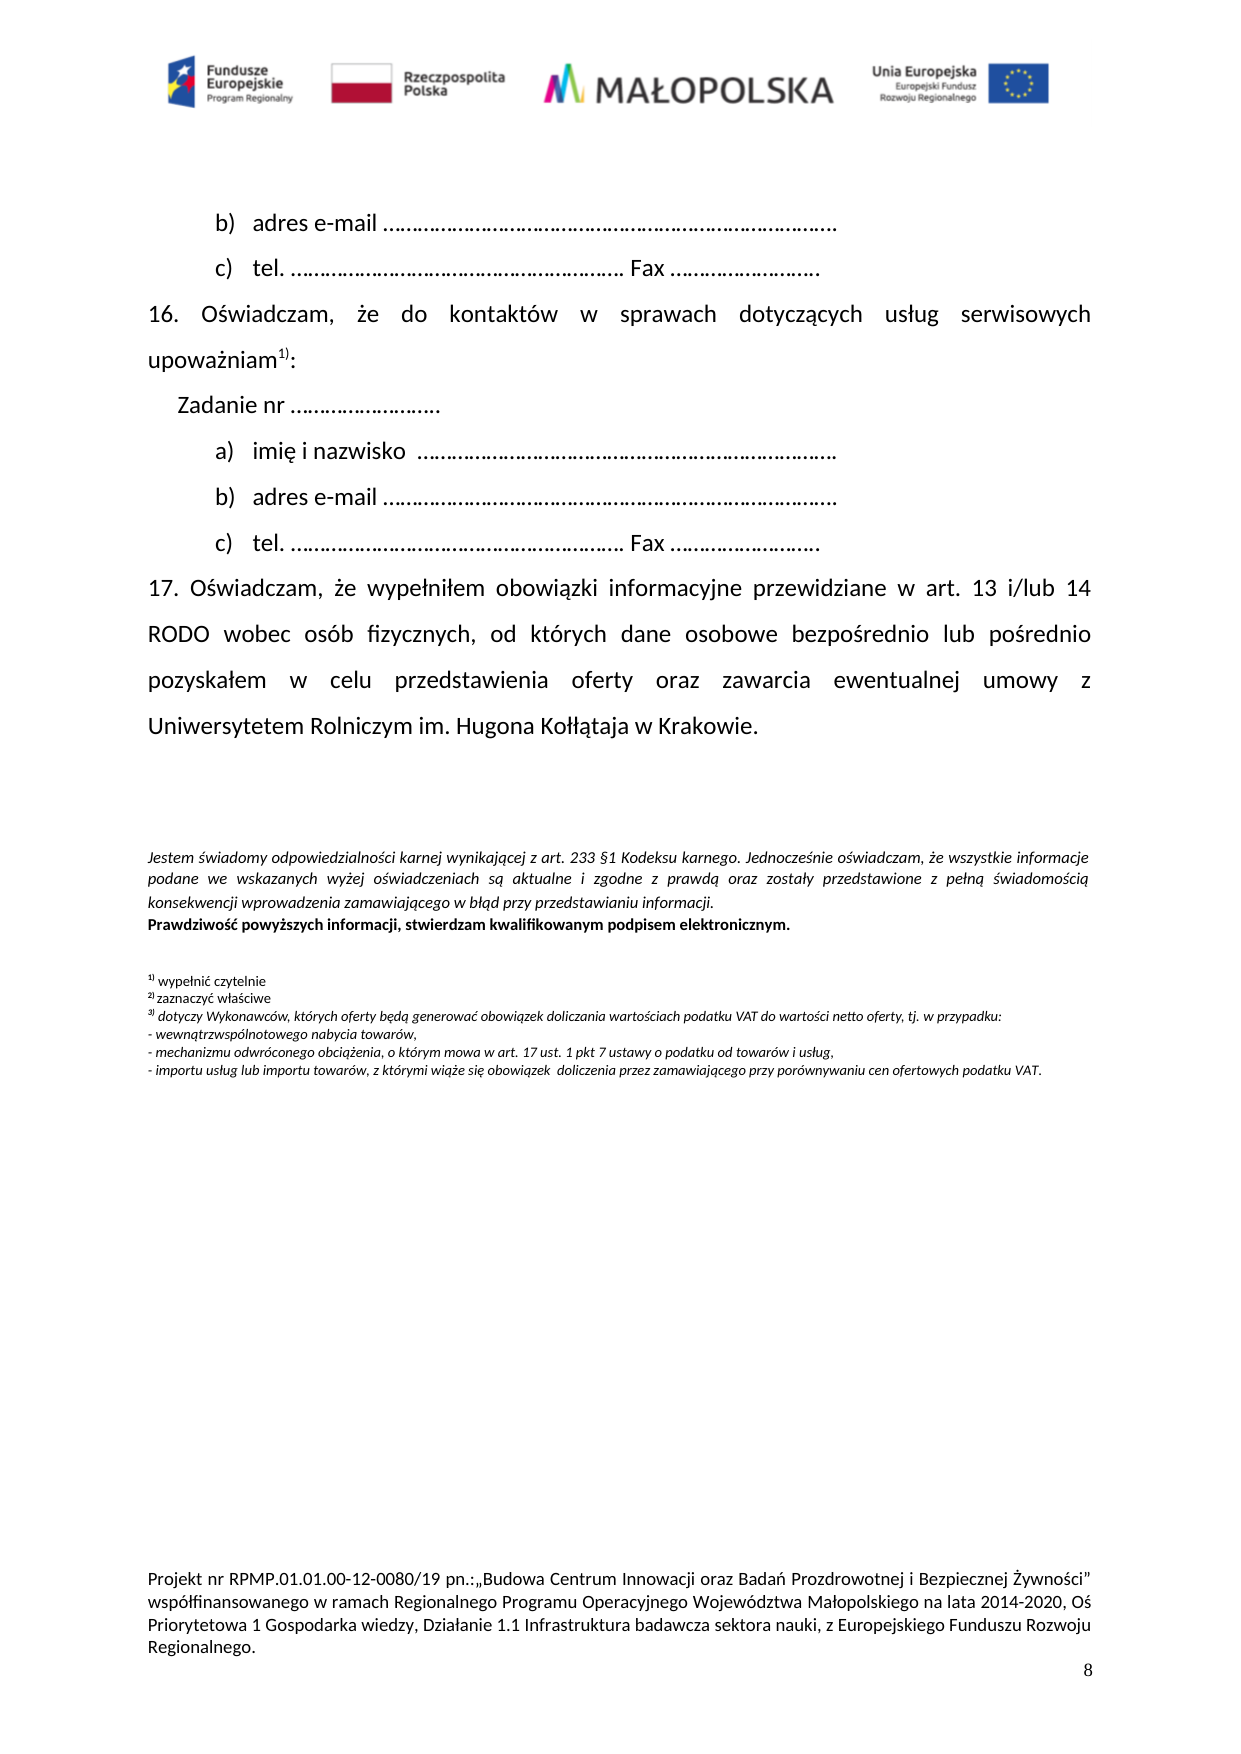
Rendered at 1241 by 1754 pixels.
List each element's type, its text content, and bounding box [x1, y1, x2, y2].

list - mechanizmu odwróconego obciążenia, o którym mowa w art. 17 ust. 1 pkt 7 ustawy o podatku od towarów i usług, [148, 1043, 1092, 1061]
list tel. …………………………………………………. Fax …………………….. [215, 527, 1092, 557]
text 17. Oświadczam, że wypełniłem obowiązki informacyjne przewidziane w art. 13 i/lub 14 RODO wobec osób fizycznych, od których dane osobowe bezpośrednio lub pośrednio pozyskałem w celu przedstawienia oferty oraz zawarcia ewentualnej umowy z Uniwersytetem Rolniczym im. Hugona Kołłątaja w Krakowie. [148, 573, 1092, 740]
list tel. …………………………………………………. Fax …………………….. [215, 252, 1092, 283]
text 16. Oświadczam, że do kontaktów w sprawach dotyczących usług serwisowych upoważniam1): [148, 298, 1092, 374]
list adres e-mail ……………………………………………………………………. [215, 207, 1092, 237]
list - importu usług lub importu towarów, z którymi wiąże się obowiązek doliczenia przez zamawiającego przy porównywaniu cen ofertowych podatku VAT. [148, 1061, 1092, 1079]
list 3) dotyczy Wykonawców, których oferty będą generować obowiązek doliczania wartościach podatku VAT do wartości netto oferty, tj. w przypadku: [148, 1008, 1092, 1025]
text Zadanie nr …………………….. [148, 390, 1092, 420]
list Prawdziwość powyższych informacji, stwierdzam kwalifikowanym podpisem elektronicznym. [148, 914, 1092, 934]
list Jestem świadomy odpowiedzialności karnej wynikającej z art. 233 §1 Kodeksu karnego. Jednocześnie oświadczam, że wszystkie informacje podane we wskazanych wyżej oświadczeniach są aktualne i zgodne z prawdą oraz zostały przedstawione z pełną świadomością konsekwencji wprowadzenia zamawiającego w błąd przy przedstawianiu informacji. [148, 847, 1092, 914]
list 1) wypełnić czytelnie [148, 972, 1092, 990]
list 2) zaznaczyć właściwe [148, 990, 1092, 1008]
list imię i nazwisko ………………………………………………………………. [215, 435, 1092, 466]
list - wewnątrzwspólnotowego nabycia towarów, [148, 1025, 1092, 1043]
list adres e-mail ……………………………………………………………………. [215, 481, 1092, 512]
picture [147, 39, 1093, 127]
